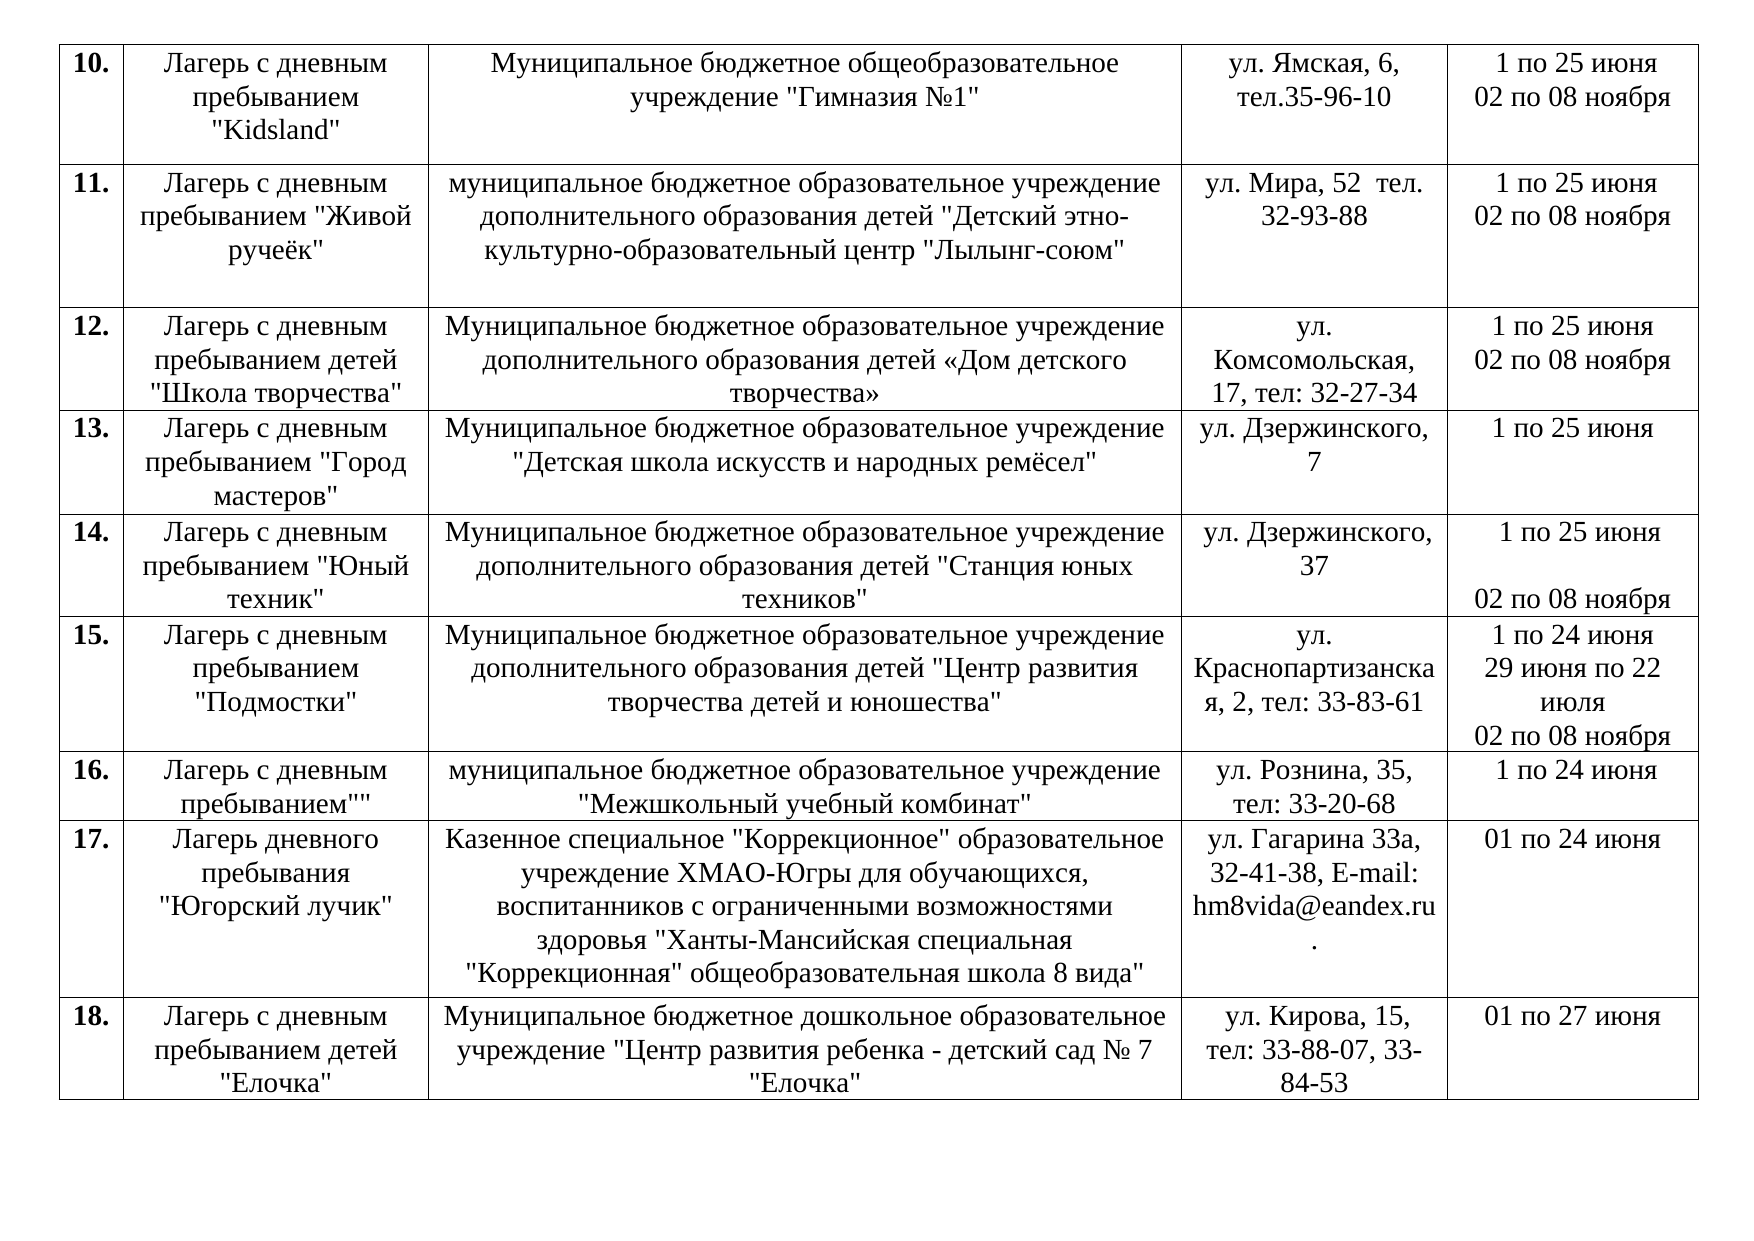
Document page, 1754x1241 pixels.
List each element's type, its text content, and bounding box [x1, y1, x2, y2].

table_cell ул. Дзержинского, 37 [1182, 515, 1447, 616]
table_cell Лагерь с дневным пребыванием "Подмостки" [124, 617, 428, 751]
table_cell ул. Гагарина 33а, 32-41-38, Е-mail: hm8vida@eandex.ru . [1182, 821, 1447, 997]
table_cell ул. Дзержинского, 7 [1182, 411, 1447, 513]
table_cell Казенное специальное "Коррекционное" образовательное учреждение ХМАО-Югры для обучающихся, воспитанников с ограниченными возможностями здоровья "Ханты-Мансийская специальная "Коррекционная" общеобразовательная школа 8 вида" [429, 821, 1181, 997]
table_cell ул. Ямская, 6, тел.35-96-10 [1182, 45, 1447, 164]
table_cell [60, 165, 123, 307]
table_cell 01 по 27 июня [1448, 998, 1698, 1099]
table_cell [60, 45, 123, 164]
table_cell 1 по 25 июня 02 по 08 ноября [1448, 45, 1698, 164]
table_cell ул. Кирова, 15, тел: 33-88-07, 33-84-53 [1182, 998, 1447, 1099]
table_cell Муниципальное бюджетное дошкольное образовательное учреждение "Центр развития ребенка - детский сад № 7 "Елочка" [429, 998, 1181, 1099]
table_cell [60, 515, 123, 616]
table_cell Лагерь дневного пребывания "Югорский лучик" [124, 821, 428, 997]
table_cell [60, 411, 123, 513]
table_cell [60, 617, 123, 751]
table_cell 01 по 24 июня [1448, 821, 1698, 997]
table_cell Лагерь с дневным пребыванием "Юный техник" [124, 515, 428, 616]
table_cell Муниципальное бюджетное образовательное учреждение дополнительного образования детей «Дом детского творчества» [429, 308, 1181, 409]
table_cell [60, 308, 123, 409]
table_cell ул. Краснопартизанская, 2, тел: 33-83-61 [1182, 617, 1447, 751]
table_cell Муниципальное бюджетное образовательное учреждение дополнительного образования детей "Станция юных техников" [429, 515, 1181, 616]
table_cell муниципальное бюджетное образовательное учреждение "Межшкольный учебный комбинат" [429, 752, 1181, 820]
table_cell Муниципальное бюджетное образовательное учреждение "Детская школа искусств и народных ремёсел" [429, 411, 1181, 513]
table_cell 1 по 25 июня 02 по 08 ноября [1448, 165, 1698, 307]
table_cell ул. Мира, 52 тел. 32-93-88 [1182, 165, 1447, 307]
table_cell Лагерь с дневным пребыванием"" [124, 752, 428, 820]
table_cell Лагерь с дневным пребыванием детей "Елочка" [124, 998, 428, 1099]
table_cell 1 по 25 июня 02 по 08 ноября [1448, 515, 1698, 616]
table_cell ул. Рознина, 35, тел: 33-20-68 [1182, 752, 1447, 820]
table_cell [60, 998, 123, 1099]
table_cell ул. Комсомольская, 17, тел: 32-27-34 [1182, 308, 1447, 409]
table_cell Лагерь с дневным пребыванием детей "Школа творчества" [124, 308, 428, 409]
table_cell [60, 752, 123, 820]
table_cell Лагерь с дневным пребыванием "Живой ручеёк" [124, 165, 428, 307]
table_cell Лагерь с дневным пребыванием "Kidsland" [124, 45, 428, 164]
table_cell 1 по 24 июня 29 июня по 22 июля 02 по 08 ноября [1448, 617, 1698, 751]
table_cell Лагерь с дневным пребыванием "Город мастеров" [124, 411, 428, 513]
table_cell 1 по 25 июня 02 по 08 ноября [1448, 308, 1698, 409]
table_cell 1 по 25 июня [1448, 411, 1698, 513]
table_cell 1 по 24 июня [1448, 752, 1698, 820]
table_cell муниципальное бюджетное образовательное учреждение дополнительного образования детей "Детский этно-культурно-образовательный центр "Лылынг-союм" [429, 165, 1181, 307]
table_cell Муниципальное бюджетное образовательное учреждение дополнительного образования детей "Центр развития творчества детей и юношества" [429, 617, 1181, 751]
table_cell [60, 821, 123, 997]
table_cell Муниципальное бюджетное общеобразовательное учреждение "Гимназия №1" [429, 45, 1181, 164]
